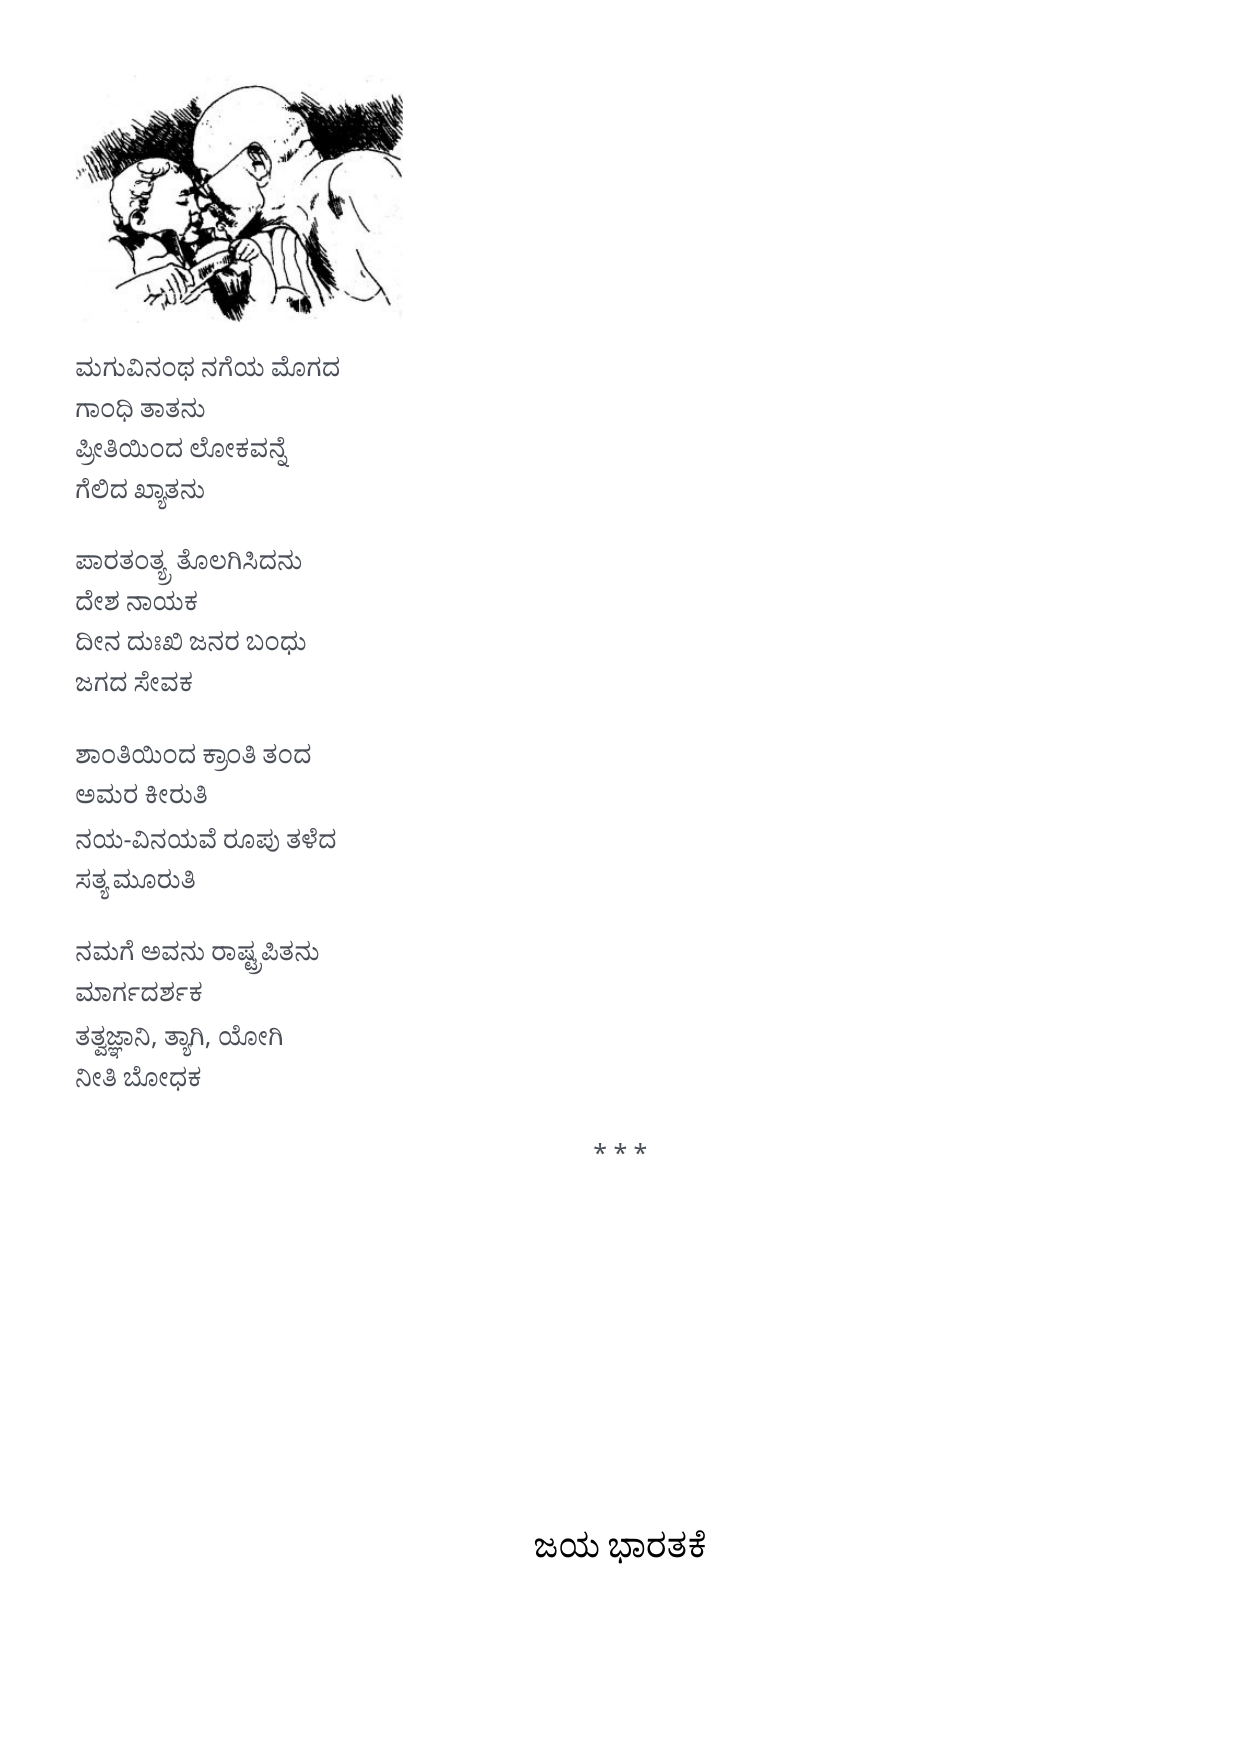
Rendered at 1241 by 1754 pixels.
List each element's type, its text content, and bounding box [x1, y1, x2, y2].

subtitle ಜಯ ಭಾರತಕೆ [75, 1527, 1165, 1581]
text ಶಾಂತಿಯಿಂದ ಕ್ರಾಂತಿ ತಂದ ಅಮರ ಕೀರುತಿ ನಯ-ವಿನಯವೆ ರೂಪು ತಳೆದ ಸತ್ಯ ಮೂರುತಿ [75, 740, 1165, 907]
picture [75, 75, 403, 323]
text ಪಾರತಂತ್ಯ್ರ ತೊಲಗಿಸಿದನು ದೇಶ ನಾಯಕ ದೀನ ದುಃಖಿ ಜನರ ಬಂಧು ಜಗದ ಸೇವಕ [75, 547, 1165, 709]
text * * * [75, 1135, 1165, 1169]
text ನಮಗೆ ಅವನು ರಾಷ್ಟ್ರಪಿತನು ಮಾರ್ಗದರ್ಶಕ ತತ್ವಜ್ಞಾನಿ, ತ್ಯಾಗಿ, ಯೋಗಿ ನೀತಿ ಬೋಧಕ [75, 938, 1165, 1104]
text ಮಗುವಿನಂಥ ನಗೆಯ ಮೊಗದ ಗಾಂಧಿ ತಾತನು ಪ್ರೀತಿಯಿಂದ ಲೋಕವನ್ನೆ ಗೆಲಿದ ಖ್ಯಾತನು [75, 354, 1165, 516]
